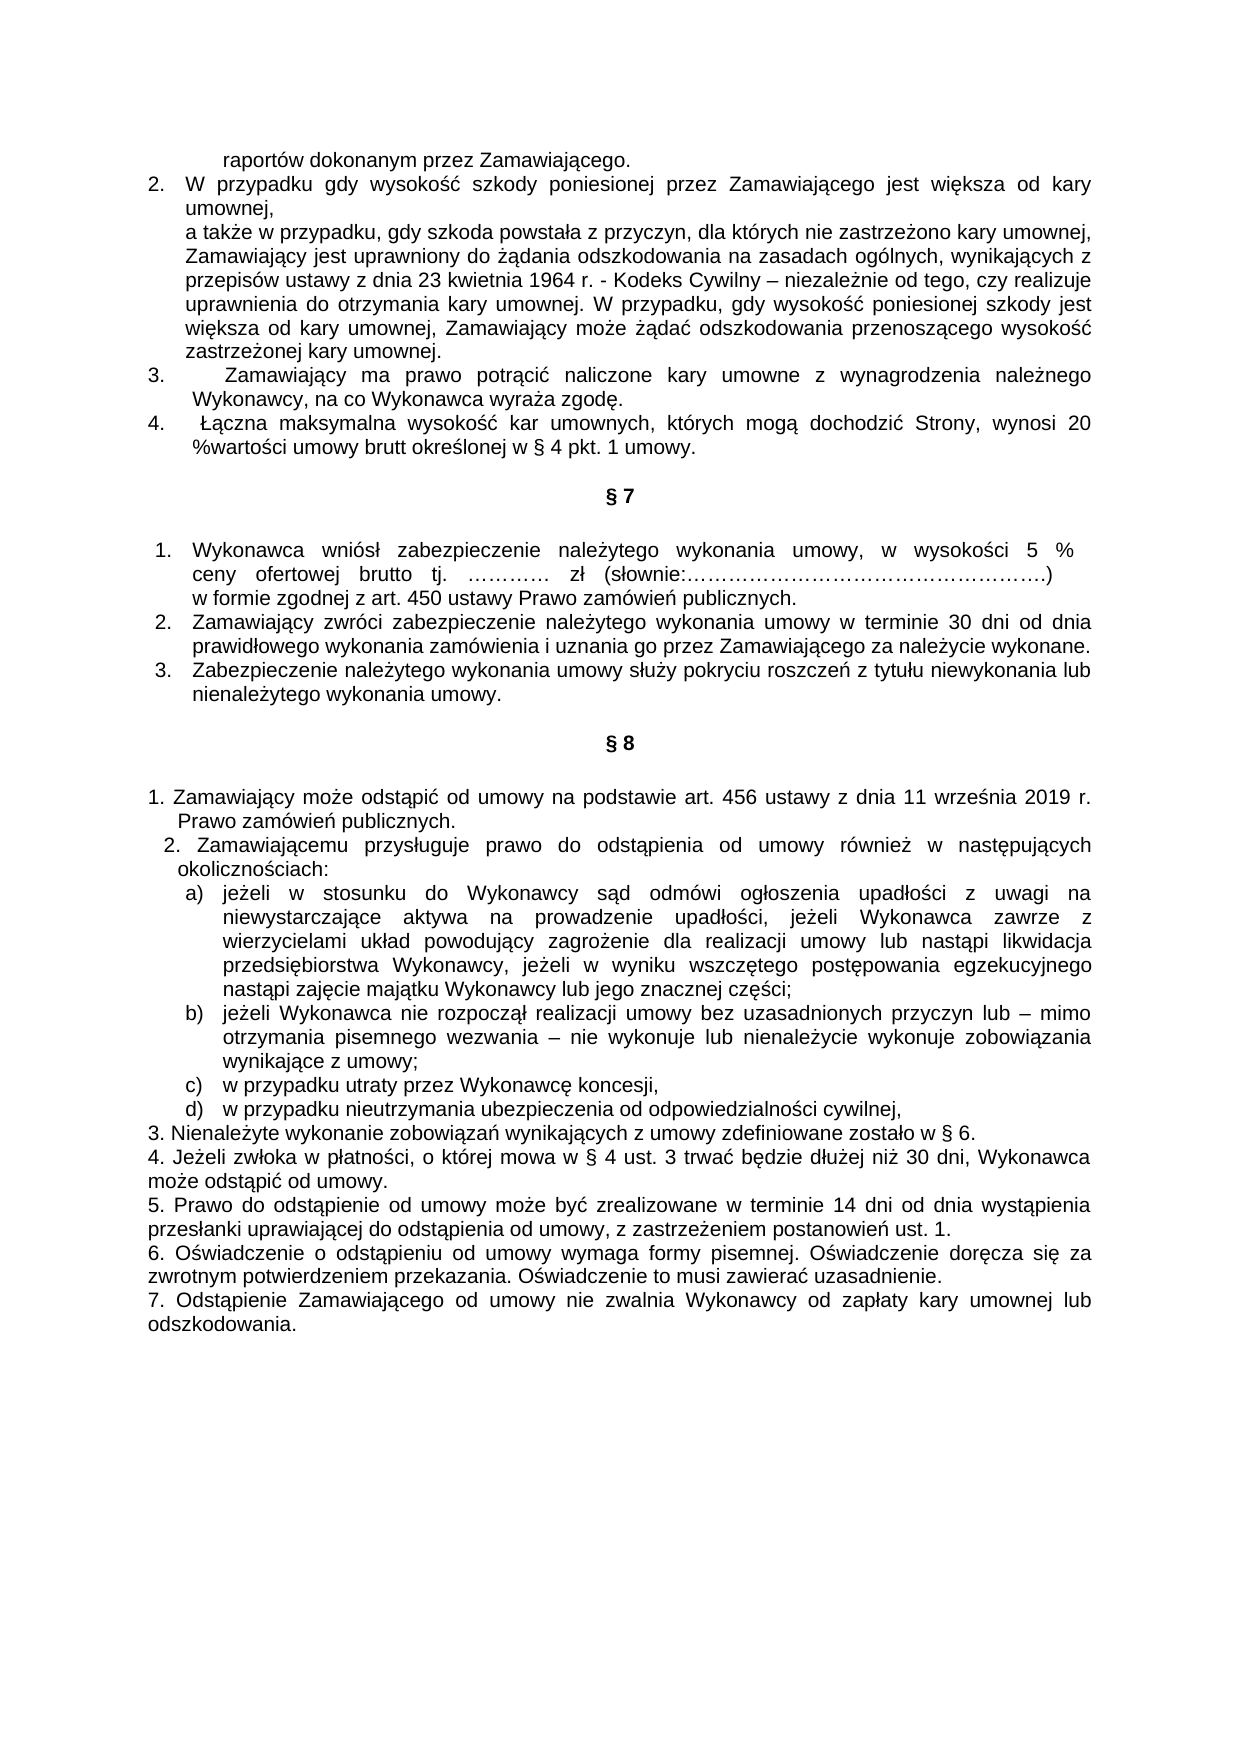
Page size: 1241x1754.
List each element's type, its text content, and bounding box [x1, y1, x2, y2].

list Wykonawca wniósł zabezpieczenie należytego wykonania umowy, w wysokości 5 % ceny ofertowej brutto tj. ………… zł (słownie:…………………………………………….) w formie zgodnej z art. 450 ustawy Prawo zamówień publicznych. [154, 538, 1093, 610]
list w przypadku utraty przez Wykonawcę koncesji, [185, 1073, 1093, 1097]
text 3. Nienależyte wykonanie zobowiązań wynikających z umowy zdefiniowane zostało w § 6. [148, 1121, 1093, 1144]
text 1. Zamawiający może odstąpić od umowy na podstawie art. 456 ustawy z dnia 11 września 2019 r. Prawo zamówień publicznych. [148, 785, 1093, 833]
text 7. Odstąpienie Zamawiającego od umowy nie zwalnia Wykonawcy od zapłaty kary umownej lub odszkodowania. [148, 1288, 1093, 1336]
list w przypadku nieutrzymania ubezpieczenia od odpowiedzialności cywilnej, [185, 1097, 1093, 1121]
list jeżeli w stosunku do Wykonawcy sąd odmówi ogłoszenia upadłości z uwagi na niewystarczające aktywa na prowadzenie upadłości, jeżeli Wykonawca zawrze z wierzycielami układ powodujący zagrożenie dla realizacji umowy lub nastąpi likwidacja przedsiębiorstwa Wykonawcy, jeżeli w wyniku wszczętego postępowania egzekucyjnego nastąpi zajęcie majątku Wykonawcy lub jego znacznej części; [185, 881, 1093, 1001]
subtitle § 8 [148, 731, 1093, 755]
text 6. Oświadczenie o odstąpieniu od umowy wymaga formy pisemnej. Oświadczenie doręcza się za zwrotnym potwierdzeniem przekazania. Oświadczenie to musi zawierać uzasadnienie. [148, 1240, 1093, 1288]
text 5. Prawo do odstąpienie od umowy może być zrealizowane w terminie 14 dni od dnia wystąpienia przesłanki uprawiającej do odstąpienia od umowy, z zastrzeżeniem postanowień ust. 1. [148, 1192, 1093, 1240]
list Zamawiający zwróci zabezpieczenie należytego wykonania umowy w terminie 30 dni od dnia prawidłowego wykonania zamówienia i uznania go przez Zamawiającego za należycie wykonane. [154, 610, 1093, 658]
subtitle § 7 [148, 484, 1093, 508]
list W przypadku gdy wysokość szkody poniesionej przez Zamawiającego jest większa od kary umownej, a także w przypadku, gdy szkoda powstała z przyczyn, dla których nie zastrzeżono kary umownej, Zamawiający jest uprawniony do żądania odszkodowania na zasadach ogólnych, wynikających z przepisów ustawy z dnia 23 kwietnia 1964 r. - Kodeks Cywilny – niezależnie od tego, czy realizuje uprawnienia do otrzymania kary umownej. W przypadku, gdy wysokość poniesionej szkody jest większa od kary umownej, Zamawiający może żądać odszkodowania przenoszącego wysokość zastrzeżonej kary umownej. [148, 172, 1093, 363]
text 4. Łączna maksymalna wysokość kar umownych, których mogą dochodzić Strony, wynosi 20 %wartości umowy brutt określonej w § 4 pkt. 1 umowy. [148, 411, 1093, 459]
text 3. Zamawiający ma prawo potrącić naliczone kary umowne z wynagrodzenia należnego Wykonawcy, na co Wykonawca wyraża zgodę. [148, 363, 1093, 411]
list jeżeli Wykonawca nie rozpoczął realizacji umowy bez uzasadnionych przyczyn lub – mimo otrzymania pisemnego wezwania – nie wykonuje lub nienależycie wykonuje zobowiązania wynikające z umowy; [185, 1001, 1093, 1073]
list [185, 148, 1093, 172]
list Zabezpieczenie należytego wykonania umowy służy pokryciu roszczeń z tytułu niewykonania lub nienależytego wykonania umowy. [154, 658, 1093, 706]
text 2. Zamawiającemu przysługuje prawo do odstąpienia od umowy również w następujących okolicznościach: [148, 833, 1093, 881]
text 4. Jeżeli zwłoka w płatności, o której mowa w § 4 ust. 3 trwać będzie dłużej niż 30 dni, Wykonawca może odstąpić od umowy. [148, 1144, 1093, 1192]
